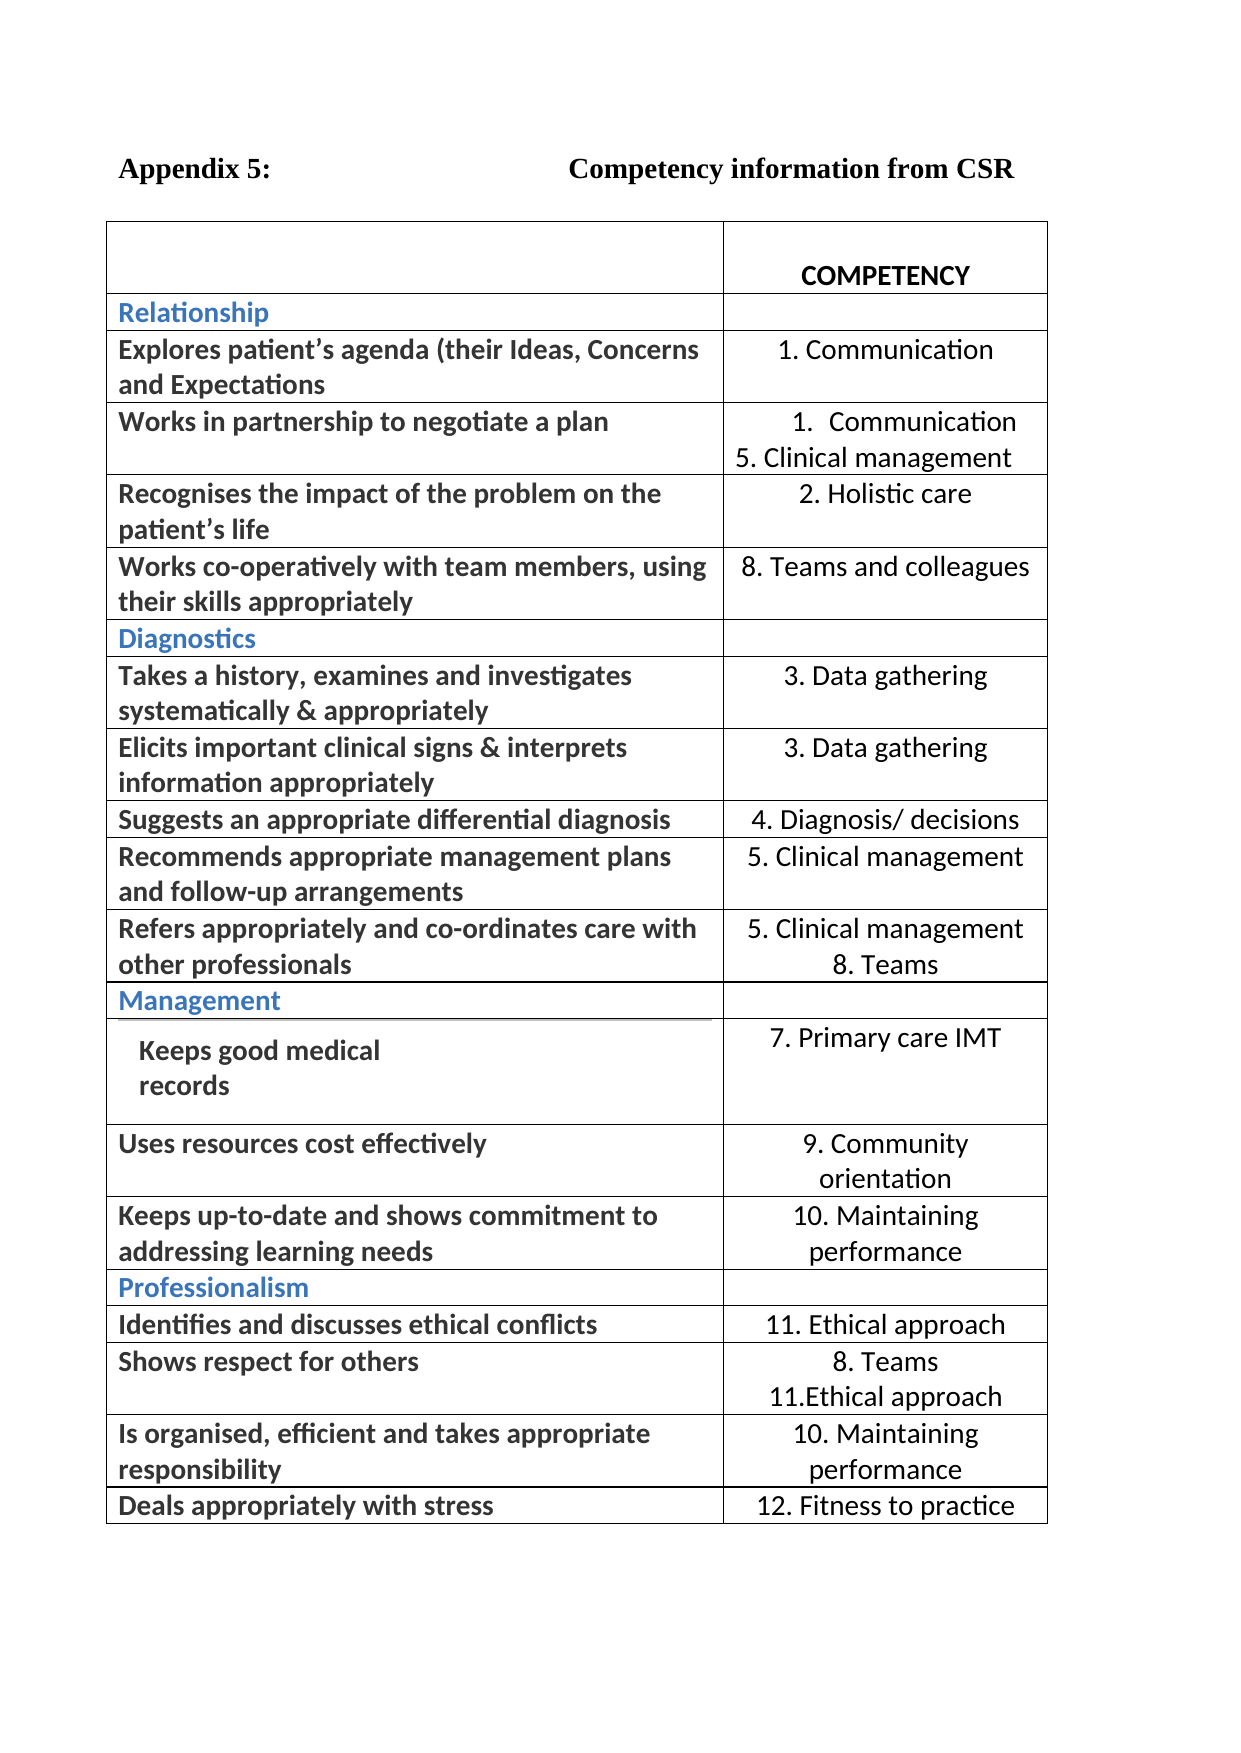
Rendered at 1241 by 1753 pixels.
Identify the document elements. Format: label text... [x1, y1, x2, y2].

table_cell Is organised, efficient and takes appropriate responsibility [107, 1415, 723, 1486]
text Appendix 5: Competency information from CSR [118, 152, 1122, 185]
table_header [107, 222, 723, 293]
table_cell Recommends appropriate management plans and follow-up arrangements [107, 838, 723, 909]
table_header COMPETENCY [724, 222, 1047, 293]
table_cell Works co-operatively with team members, using their skills appropriately [107, 548, 723, 619]
table_cell Uses resources cost effectively [107, 1125, 723, 1196]
table_cell 9. Community orientation [724, 1125, 1047, 1196]
table_cell Communication 5. Clinical management [724, 403, 1047, 474]
table_cell [724, 983, 1047, 1018]
table_cell Refers appropriately and co-ordinates care with other professionals [107, 910, 723, 981]
table_cell [724, 294, 1047, 330]
table_cell 8. Teams and colleagues [724, 548, 1047, 619]
table_cell [724, 620, 1047, 656]
table_cell 1. Communication [724, 331, 1047, 402]
table_cell 5. Clinical management [724, 838, 1047, 909]
table_cell Diagnostics [107, 620, 723, 656]
table_cell Identifies and discusses ethical conflicts [107, 1306, 723, 1342]
table_cell 10. Maintaining performance [724, 1415, 1047, 1486]
table_cell 11. Ethical approach [724, 1306, 1047, 1342]
table_cell Works in partnership to negotiate a plan [107, 403, 723, 474]
table_cell 4. Diagnosis/ decisions [724, 801, 1047, 837]
table_cell Explores patient’s agenda (their Ideas, Concerns and Expectations [107, 331, 723, 402]
table_cell Relationship [107, 294, 723, 330]
table_cell 2. Holistic care [724, 475, 1047, 547]
table_cell 8. Teams 11.Ethical approach [724, 1343, 1047, 1414]
table_cell [107, 1019, 723, 1124]
table_cell Takes a history, examines and investigates systematically & appropriately [107, 657, 723, 728]
table_cell Suggests an appropriate differential diagnosis [107, 801, 723, 837]
table_cell Professionalism [107, 1270, 723, 1305]
table_cell Keeps up-to-date and shows commitment to addressing learning needs [107, 1197, 723, 1268]
table_cell Recognises the impact of the problem on the patient’s life [107, 475, 723, 547]
table_cell [724, 1270, 1047, 1305]
table_cell 7. Primary care IMT [724, 1019, 1047, 1124]
table_cell 12. Fitness to practice [724, 1488, 1047, 1523]
table_cell 5. Clinical management 8. Teams [724, 910, 1047, 981]
table_cell Elicits important clinical signs & interprets information appropriately [107, 729, 723, 800]
table_cell Deals appropriately with stress [107, 1488, 723, 1523]
table_cell Shows respect for others [107, 1343, 723, 1414]
table_cell 10. Maintaining performance [724, 1197, 1047, 1268]
table_cell Management [107, 983, 723, 1018]
table_cell 3. Data gathering [724, 729, 1047, 800]
table_cell 3. Data gathering [724, 657, 1047, 728]
